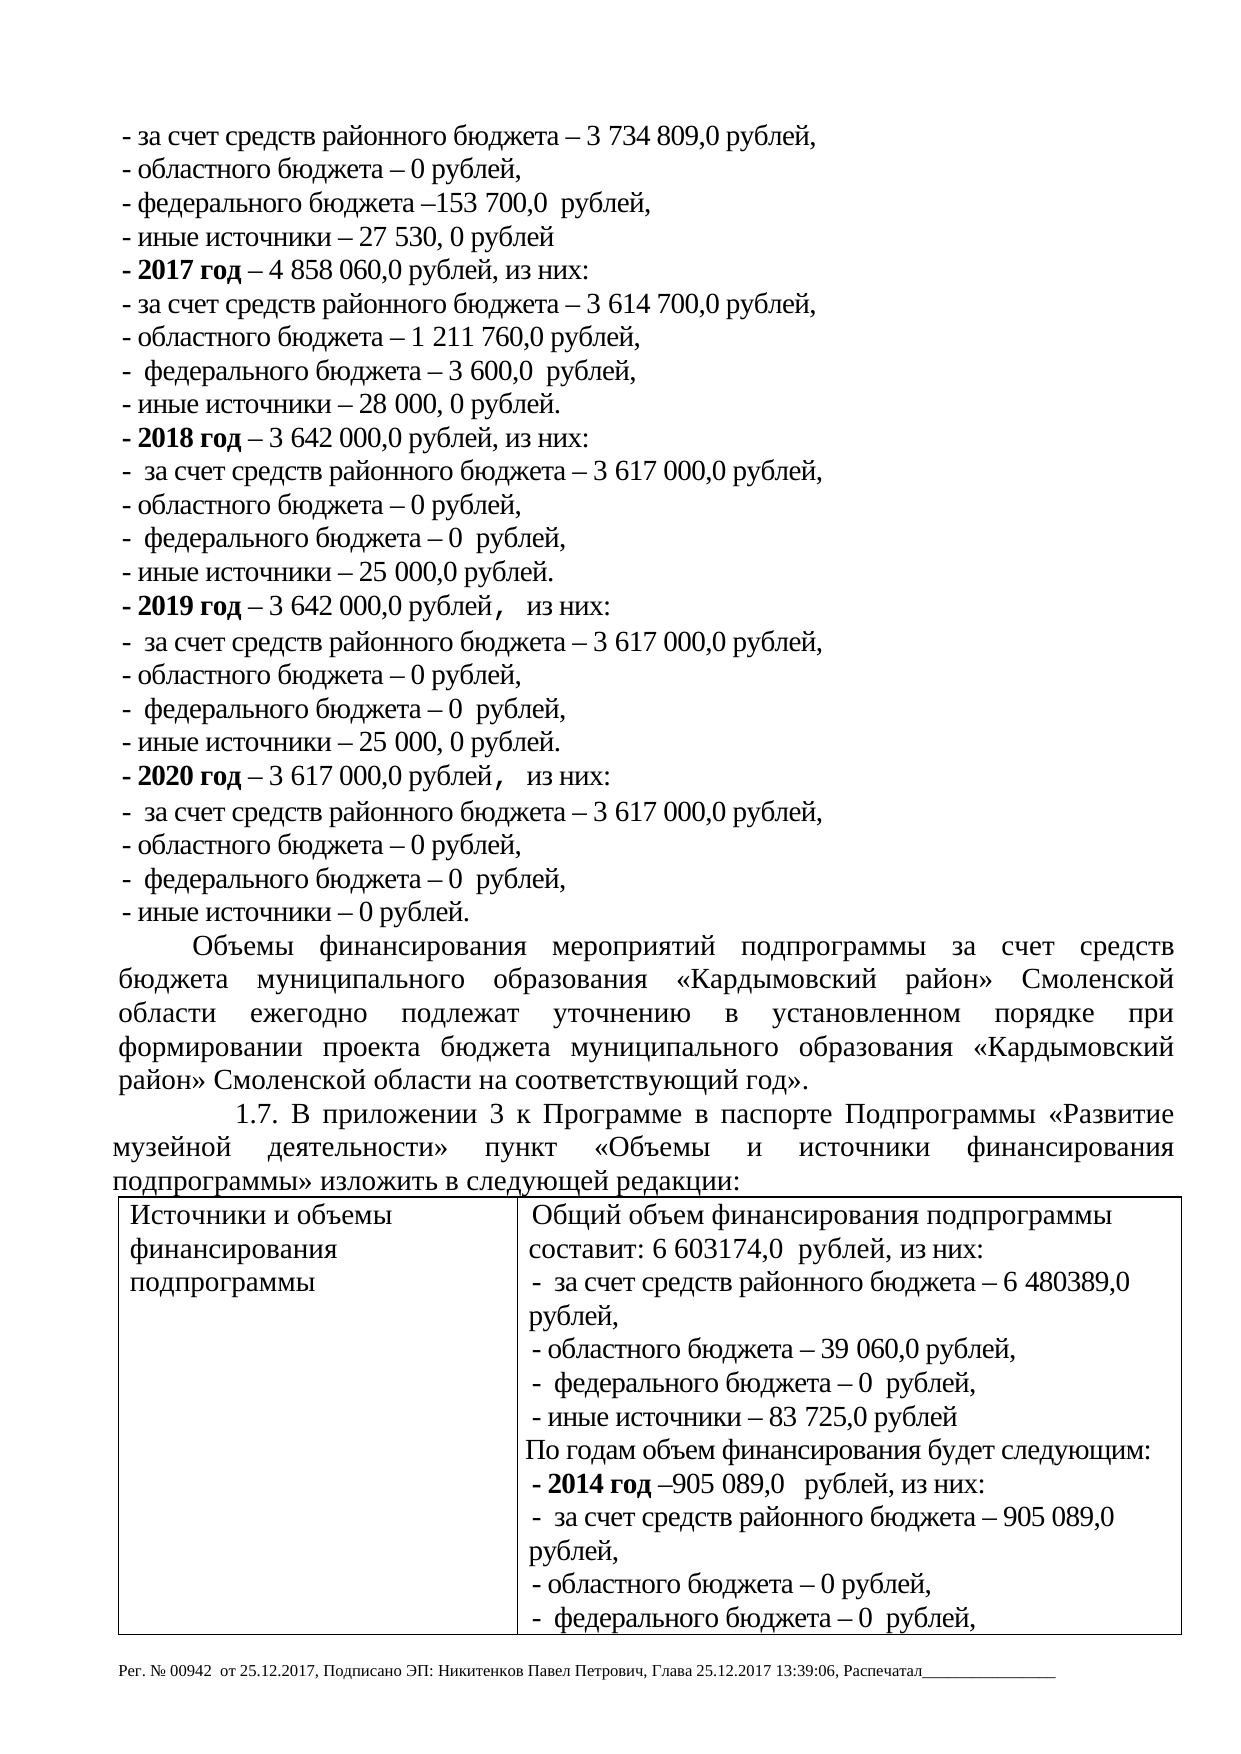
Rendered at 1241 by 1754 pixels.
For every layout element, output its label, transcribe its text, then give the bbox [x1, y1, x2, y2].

text - федерального бюджета –153 700,0 рублей, [118, 185, 1181, 219]
text - федерального бюджета – 0 рублей, [118, 691, 1181, 724]
text - федерального бюджета – 3 600,0 рублей, [118, 353, 1181, 386]
text - 2019 год – 3 642 000,0 рублей, из них: [118, 588, 1181, 624]
text - за счет средств районного бюджета – 3 614 700,0 рублей, [118, 286, 1181, 319]
text 1.7. В приложении 3 к Программе в паспорте Подпрограммы «Развитие музейной деятельности» пункт «Объемы и источники финансирования подпрограммы» изложить в следующей редакции: [112, 1096, 1175, 1196]
text - за счет средств районного бюджета – 3 734 809,0 рублей, [118, 118, 1181, 152]
text - иные источники – 25 000,0 рублей. [118, 554, 1181, 588]
text - федерального бюджета – 0 рублей, [118, 521, 1181, 554]
text - 2017 год – 4 858 060,0 рублей, из них: [118, 252, 1181, 286]
text - за счет средств районного бюджета – 3 617 000,0 рублей, [118, 453, 1181, 487]
text - 2018 год – 3 642 000,0 рублей, из них: [118, 420, 1181, 453]
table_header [119, 1198, 517, 1633]
text - иные источники – 27 530, 0 рублей [118, 219, 1181, 252]
text - за счет средств районного бюджета – 3 617 000,0 рублей, [118, 794, 1181, 827]
text - за счет средств районного бюджета – 3 617 000,0 рублей, [118, 624, 1181, 657]
text - иные источники – 25 000, 0 рублей. [118, 724, 1181, 758]
text - областного бюджета – 0 рублей, [118, 487, 1181, 521]
text - областного бюджета – 0 рублей, [118, 827, 1181, 861]
title Объемы финансирования мероприятий подпрограммы за счет средств бюджета муниципального образования «Кардымовский район» Смоленской области ежегодно подлежат уточнению в установленном порядке при формировании проекта бюджета муниципального образования «Кардымовский район» Смоленской области на соответствующий год». [118, 928, 1175, 1096]
text - иные источники – 0 рублей. [118, 894, 1181, 928]
text - иные источники – 28 000, 0 рублей. [118, 386, 1181, 420]
text - федерального бюджета – 0 рублей, [118, 861, 1181, 894]
text - областного бюджета – 1 211 760,0 рублей, [118, 319, 1181, 353]
text - 2020 год – 3 617 000,0 рублей, из них: [118, 758, 1181, 794]
text - областного бюджета – 0 рублей, [118, 657, 1181, 691]
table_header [518, 1198, 1181, 1633]
text - областного бюджета – 0 рублей, [118, 152, 1181, 185]
